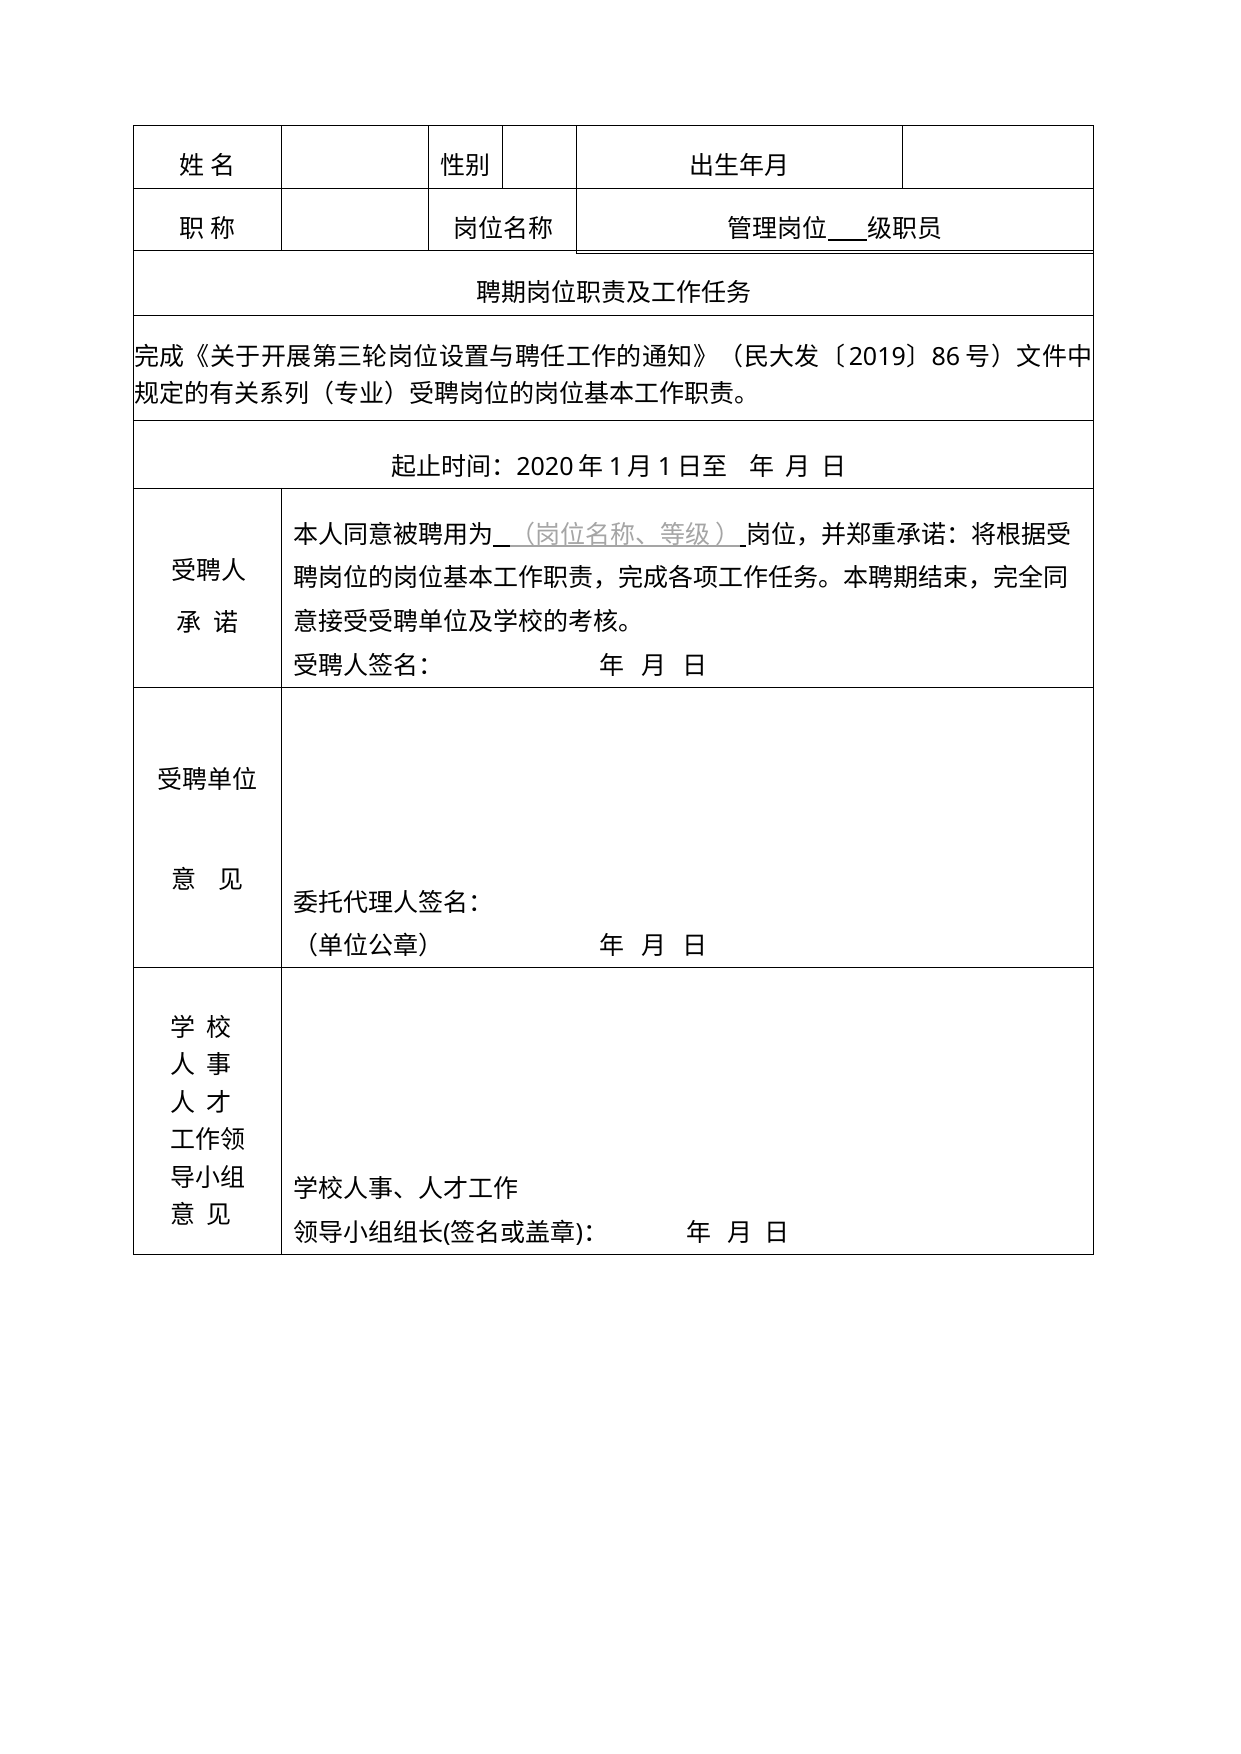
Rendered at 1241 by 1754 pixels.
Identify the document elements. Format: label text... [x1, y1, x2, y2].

table_header [503, 126, 576, 188]
table_cell 管理岗位 级职员 [577, 189, 1093, 250]
table_header [282, 126, 428, 188]
table_cell 职 称 [134, 189, 281, 250]
table_cell 受聘人 承 诺 [134, 489, 281, 687]
table_cell [282, 189, 428, 250]
table_cell 聘期岗位职责及工作任务 [134, 251, 1093, 315]
table_cell 学 校 人 事 人 才 工作领 导小组 意 见 [134, 968, 281, 1254]
table_cell 学校人事、人才工作 领导小组组长(签名或盖章)： 年 月 日 [282, 968, 1093, 1254]
table_header 性别 [429, 126, 502, 188]
table_cell 委托代理人签名： （单位公章） 年 月 日 [282, 688, 1093, 967]
table_header 姓 名 [134, 126, 281, 188]
table_header 出生年月 [577, 126, 902, 188]
table_cell 完成《关于开展第三轮岗位设置与聘任工作的通知》（民大发〔2019〕86号）文件中规定的有关系列（专业）受聘岗位的岗位基本工作职责。 [134, 316, 1093, 420]
table_cell 起止时间：2020年1月1日至 年 月 日 [134, 421, 1093, 488]
table_header [903, 126, 1093, 188]
table_cell 本人同意被聘用为 （岗位名称、等级 ） 岗位，并郑重承诺：将根据受聘岗位的岗位基本工作职责，完成各项工作任务。本聘期结束，完全同意接受受聘单位及学校的考核。 受聘人签名： 年 月 日 [282, 489, 1093, 687]
table_cell 受聘单位 意 见 [134, 688, 281, 967]
table_cell 岗位名称 [429, 189, 576, 250]
